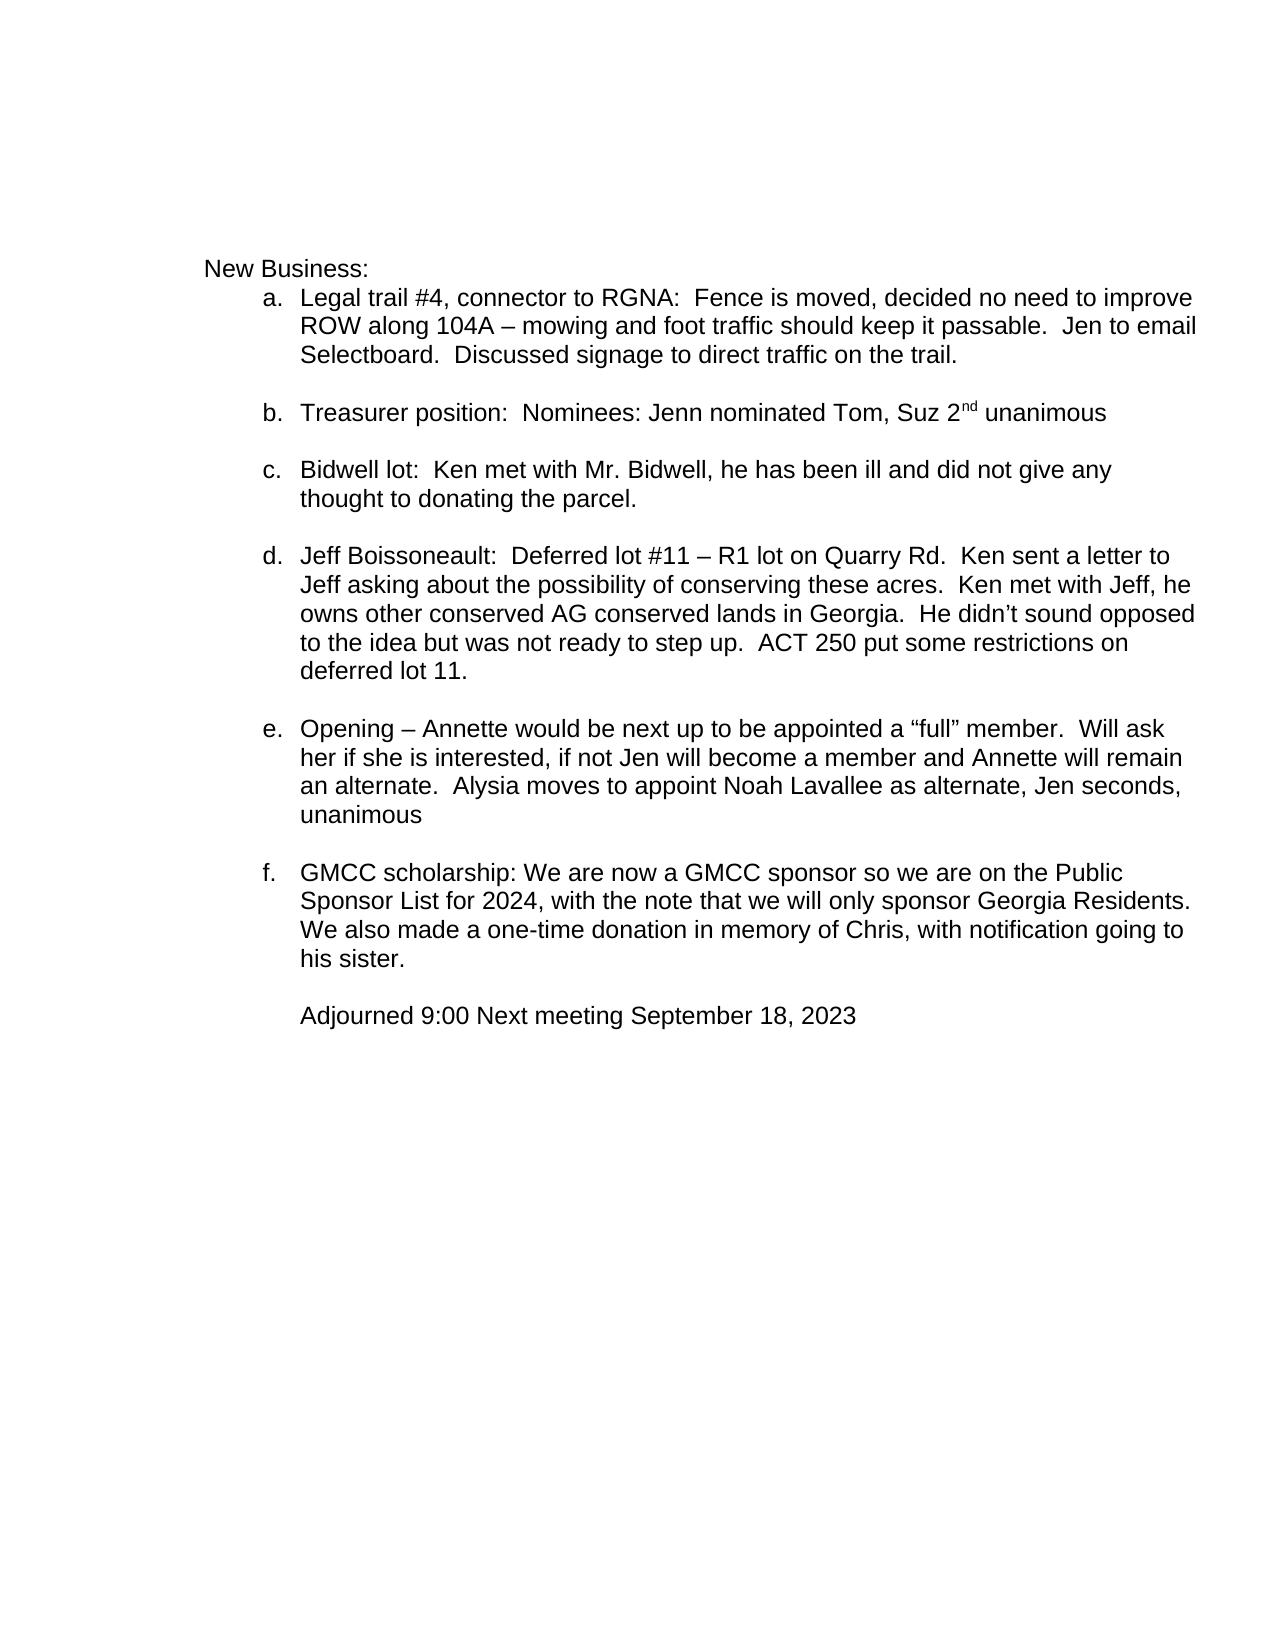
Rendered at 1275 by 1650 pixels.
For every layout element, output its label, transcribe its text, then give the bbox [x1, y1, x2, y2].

list Opening – Annette would be next up to be appointed a “full” member. Will ask her if she is interested, if not Jen will become a member and Annette will remain an alternate. Alysia moves to appoint Noah Lavallee as alternate, Jen seconds, unanimous [262, 714, 1200, 829]
list GMCC scholarship: We are now a GMCC sponsor so we are on the Public Sponsor List for 2024, with the note that we will only sponsor Georgia Residents. We also made a one-time donation in memory of Chris, with notification going to his sister. [262, 857, 1200, 972]
text New Business: [197, 254, 1200, 282]
list Jeff Boissoneault: Deferred lot #11 – R1 lot on Quarry Rd. Ken sent a letter to Jeff asking about the possibility of conserving these acres. Ken met with Jeff, he owns other conserved AG conserved lands in Georgia. He didn’t sound opposed to the idea but was not ready to step up. ACT 250 put some restrictions on deferred lot 11. [262, 541, 1200, 685]
text Adjourned 9:00 Next meeting September 18, 2023 [300, 1001, 1200, 1030]
list Legal trail #4, connector to RGNA: Fence is moved, decided no need to improve ROW along 104A – mowing and foot traffic should keep it passable. Jen to email Selectboard. Discussed signage to direct traffic on the trail. [262, 282, 1200, 369]
list Treasurer position: Nominees: Jenn nominated Tom, Suz 2nd unanimous [262, 397, 1200, 426]
list Bidwell lot: Ken met with Mr. Bidwell, he has been ill and did not give any thought to donating the parcel. [262, 455, 1200, 512]
